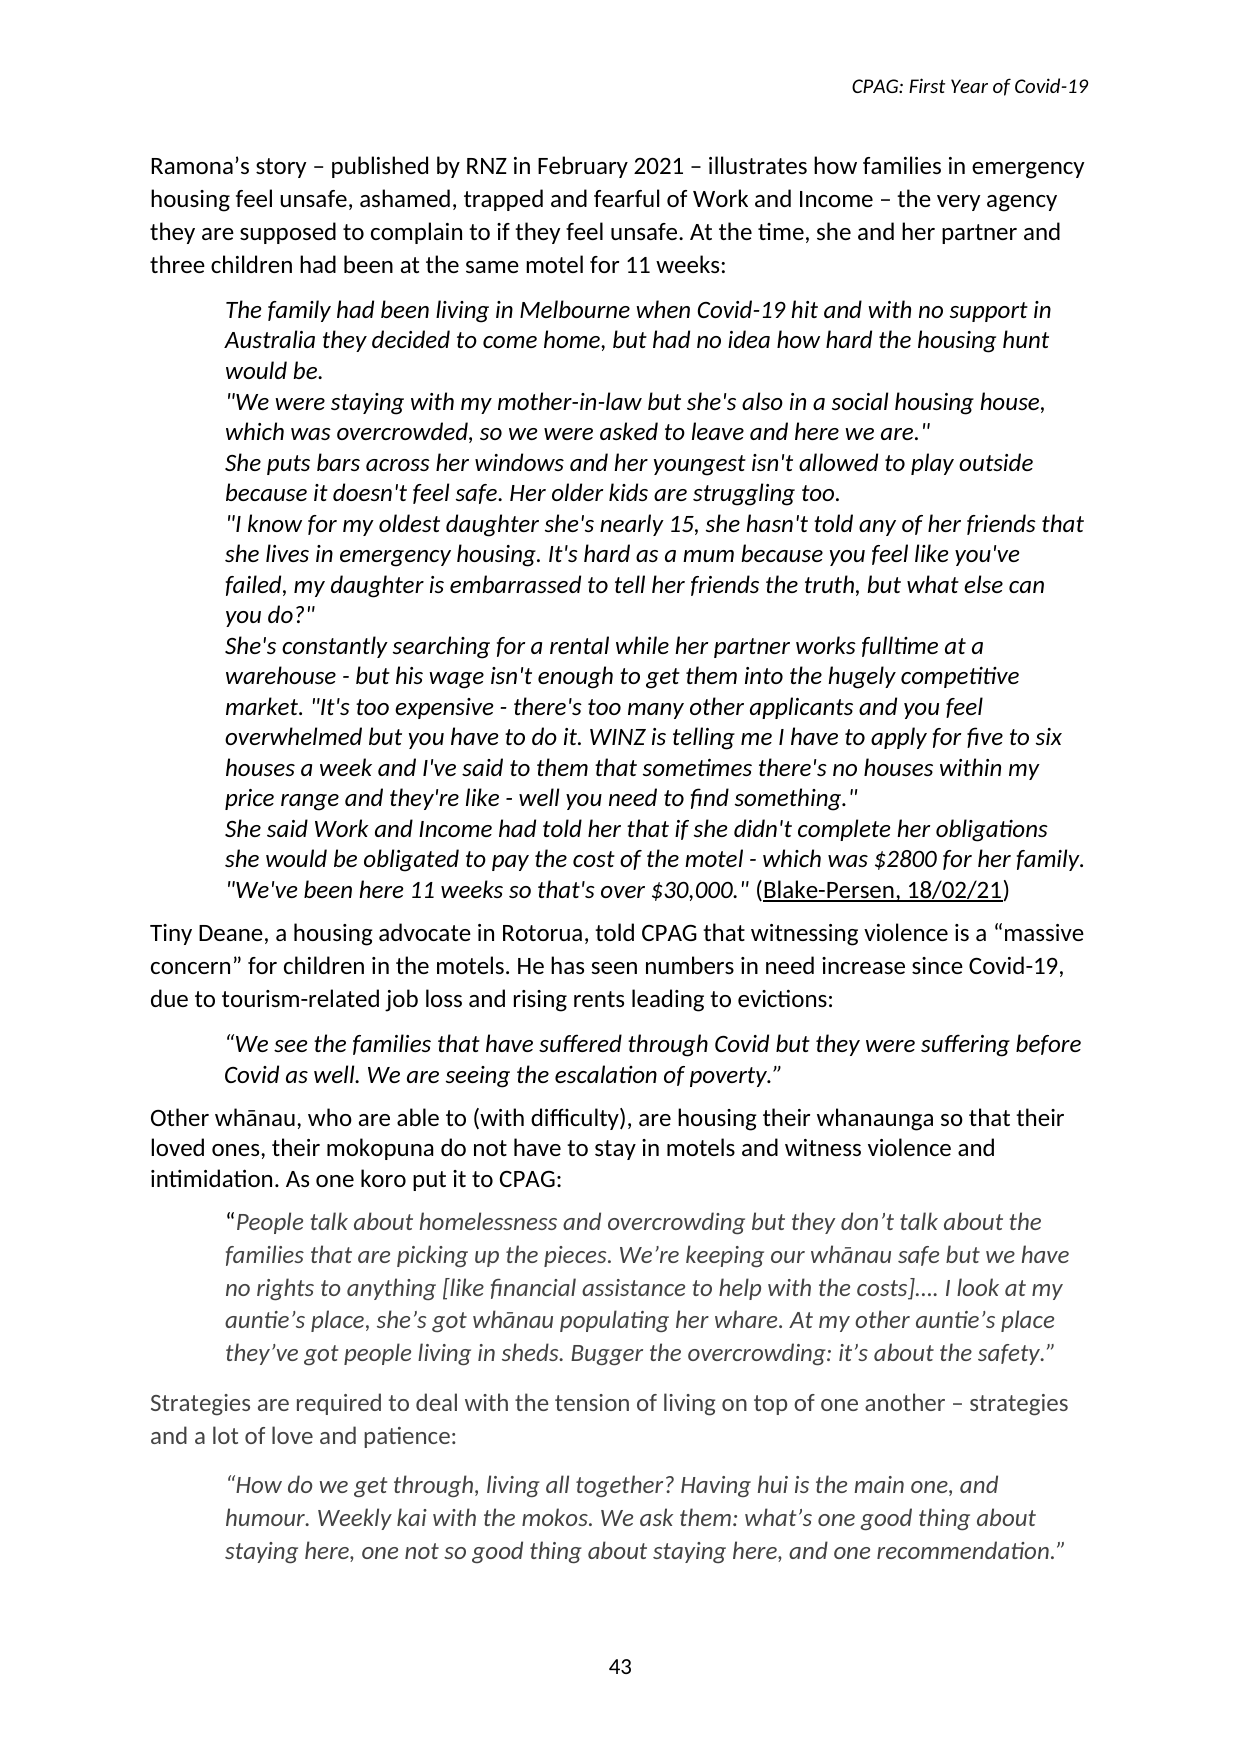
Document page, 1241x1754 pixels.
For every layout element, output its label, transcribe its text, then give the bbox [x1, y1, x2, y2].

text Strategies are required to deal with the tension of living on top of one another – strategies and a lot of love and patience: [150, 1387, 1090, 1451]
text "I know for my oldest daughter she's nearly 15, she hasn't told any of her friends that she lives in emergency housing. It's hard as a mum because you feel like you've failed, my daughter is embarrassed to tell her friends the truth, but what else can you do?" [225, 508, 1090, 630]
text “We see the families that have suffered through Covid but they were suffering before Covid as well. We are seeing the escalation of poverty.” [224, 1028, 1090, 1089]
text "We were staying with my mother-in-law but she's also in a social housing house, which was overcrowded, so we were asked to leave and here we are." [225, 386, 1090, 447]
text She's constantly searching for a rental while her partner works fulltime at a warehouse - but his wage isn't enough to get them into the hugely competitive market. "It's too expensive - there's too many other applicants and you feel overwhelmed but you have to do it. WINZ is telling me I have to apply for five to six houses a week and I've said to them that sometimes there's no houses within my price range and they're like - well you need to find something." [225, 630, 1090, 813]
text “How do we get through, living all together? Having hui is the main one, and humour. Weekly kai with the mokos. We ask them: what’s one good thing about staying here, one not so good thing about staying here, and one recommendation.” [225, 1470, 1090, 1566]
text She said Work and Income had told her that if she didn't complete her obligations she would be obligated to pay the cost of the motel - which was $2800 for her family. "We've been here 11 weeks so that's over $30,000." (Blake-Persen, 18/02/21) [225, 813, 1090, 904]
text Other whānau, who are able to (with difficulty), are housing their whanaunga so that their loved ones, their mokopuna do not have to stay in motels and witness violence and intimidation. As one koro put it to CPAG: [150, 1102, 1090, 1193]
text “People talk about homelessness and overcrowding but they don’t talk about the families that are picking up the pieces. We’re keeping our whānau safe but we have no rights to anything [like financial assistance to help with the costs]…. I look at my auntie’s place, she’s got whānau populating her whare. At my other auntie’s place they’ve got people living in sheds. Bugger the overcrowding: it’s about the safety.” [225, 1206, 1090, 1368]
text Tiny Deane, a housing advocate in Rotorua, told CPAG that witnessing violence is a “massive concern” for children in the motels. He has seen numbers in need increase since Covid-19, due to tourism-related job loss and rising rents leading to evictions: [150, 917, 1090, 1013]
text Ramona’s story – published by RNZ in February 2021 – illustrates how families in emergency housing feel unsafe, ashamed, trapped and fearful of Work and Income – the very agency they are supposed to complain to if they feel unsafe. At the time, she and her partner and three children had been at the same motel for 11 weeks: [150, 150, 1090, 279]
text The family had been living in Melbourne when Covid-19 hit and with no support in Australia they decided to come home, but had no idea how hard the housing hunt would be. [225, 294, 1090, 386]
text She puts bars across her windows and her youngest isn't allowed to play outside because it doesn't feel safe. Her older kids are struggling too. [225, 447, 1090, 508]
